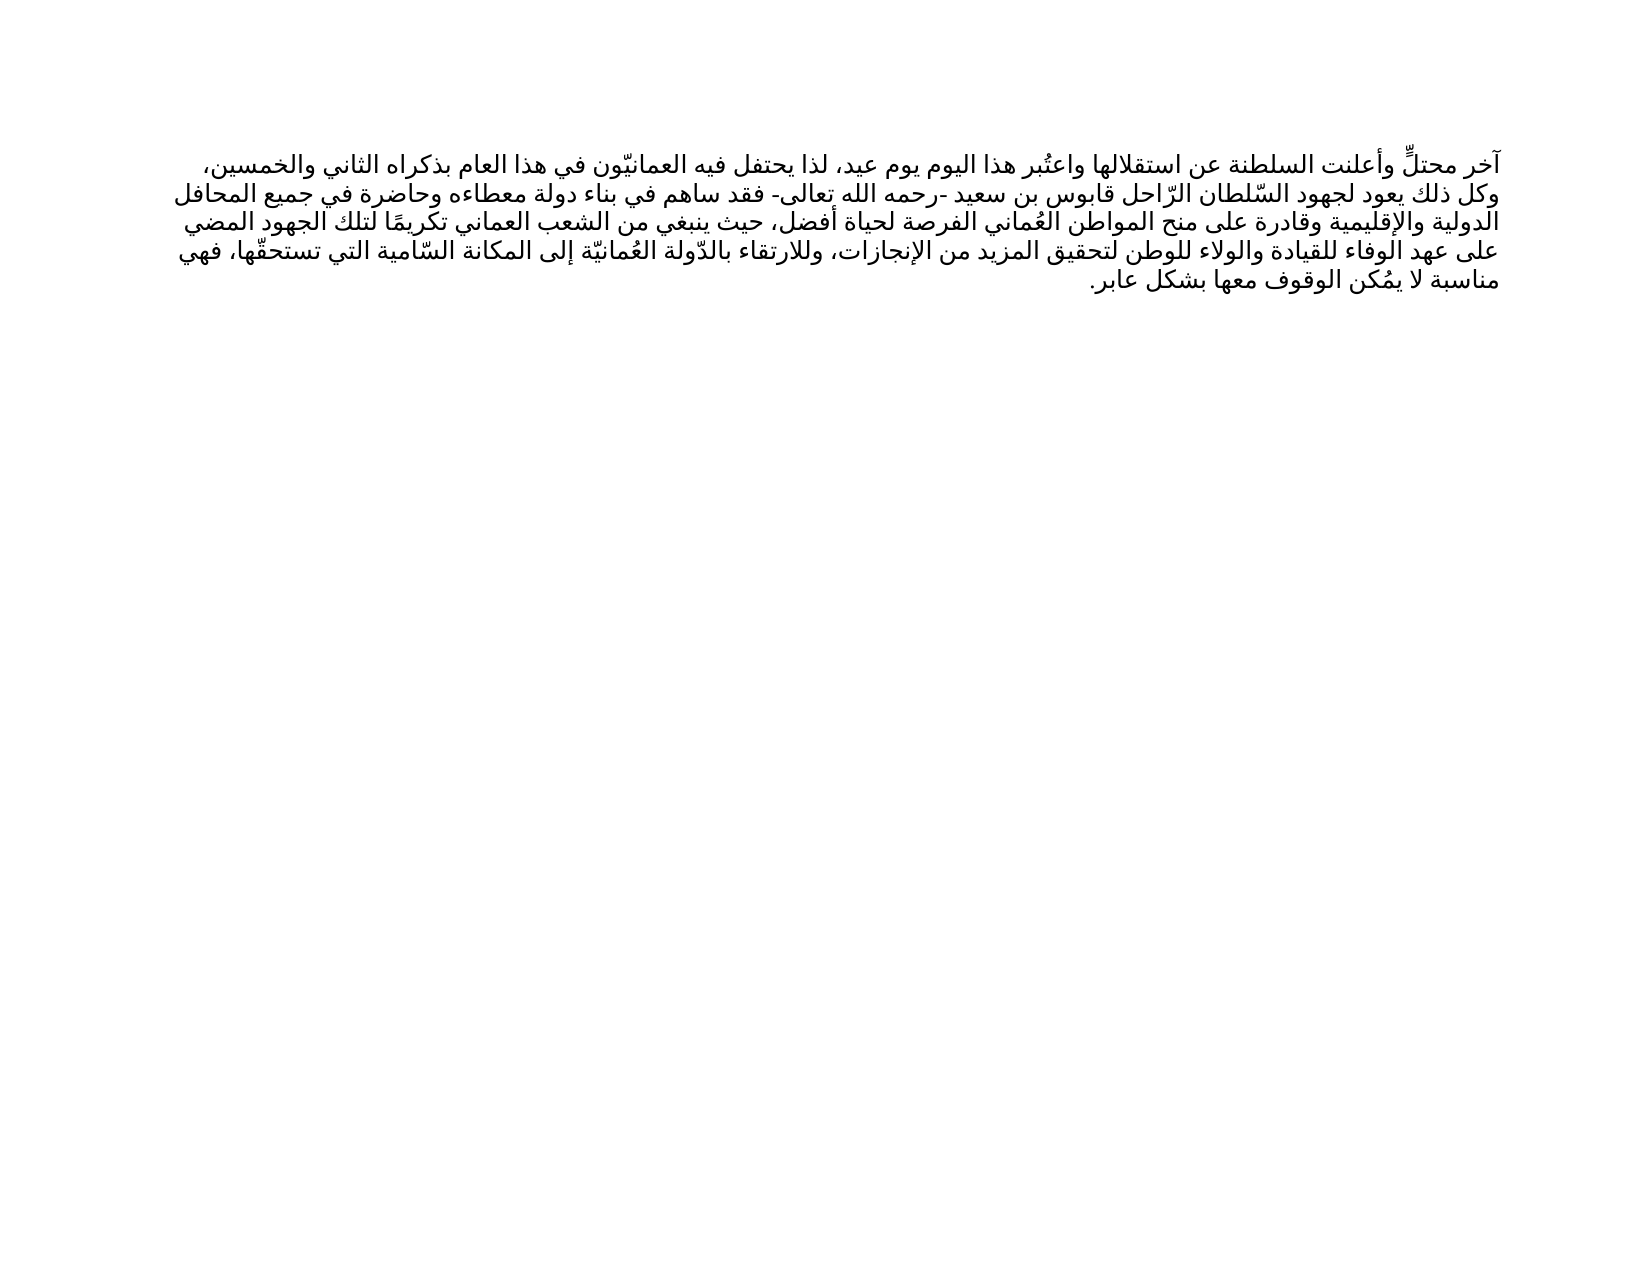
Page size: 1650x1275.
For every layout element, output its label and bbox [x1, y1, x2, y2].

text [150, 150, 1500, 294]
